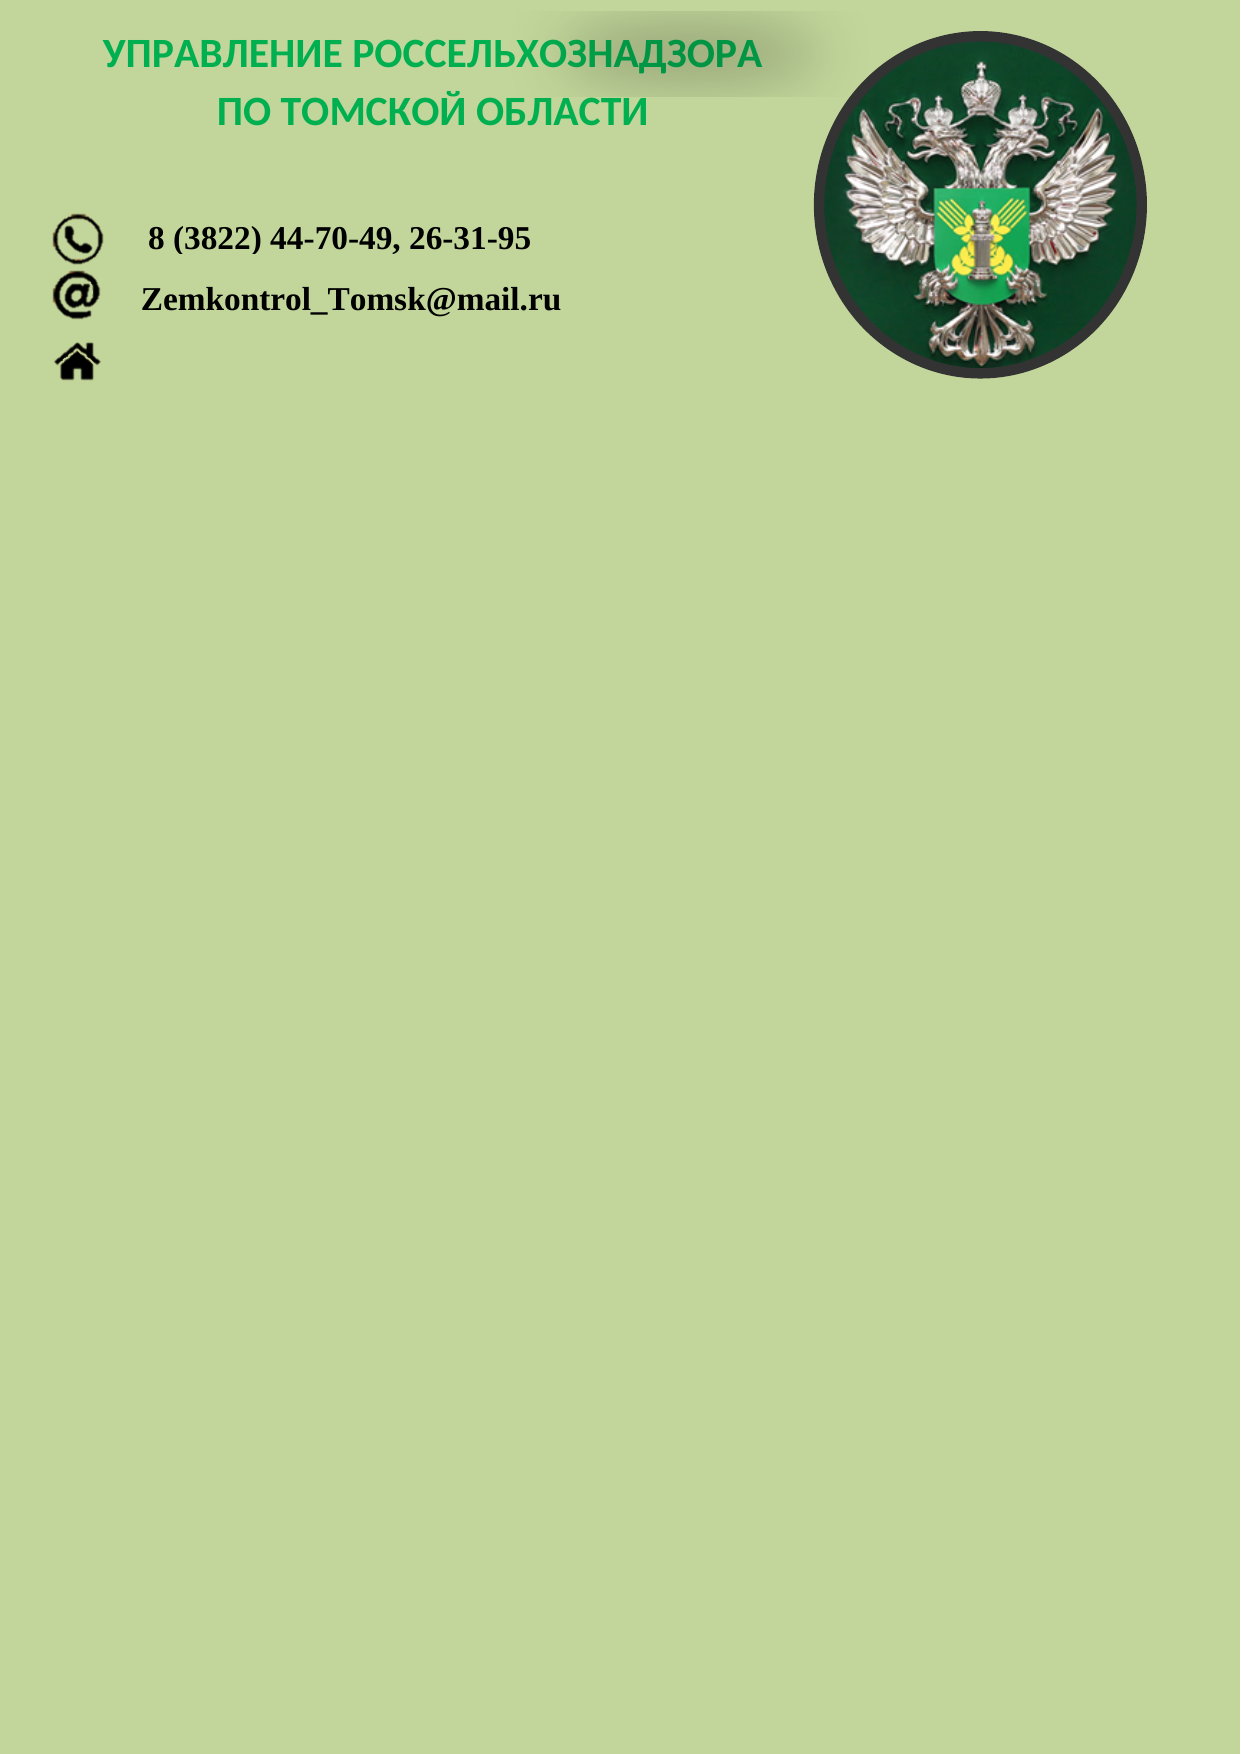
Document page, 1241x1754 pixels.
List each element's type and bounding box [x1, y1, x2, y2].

picture [825, 42, 1136, 368]
picture [48, 208, 108, 387]
